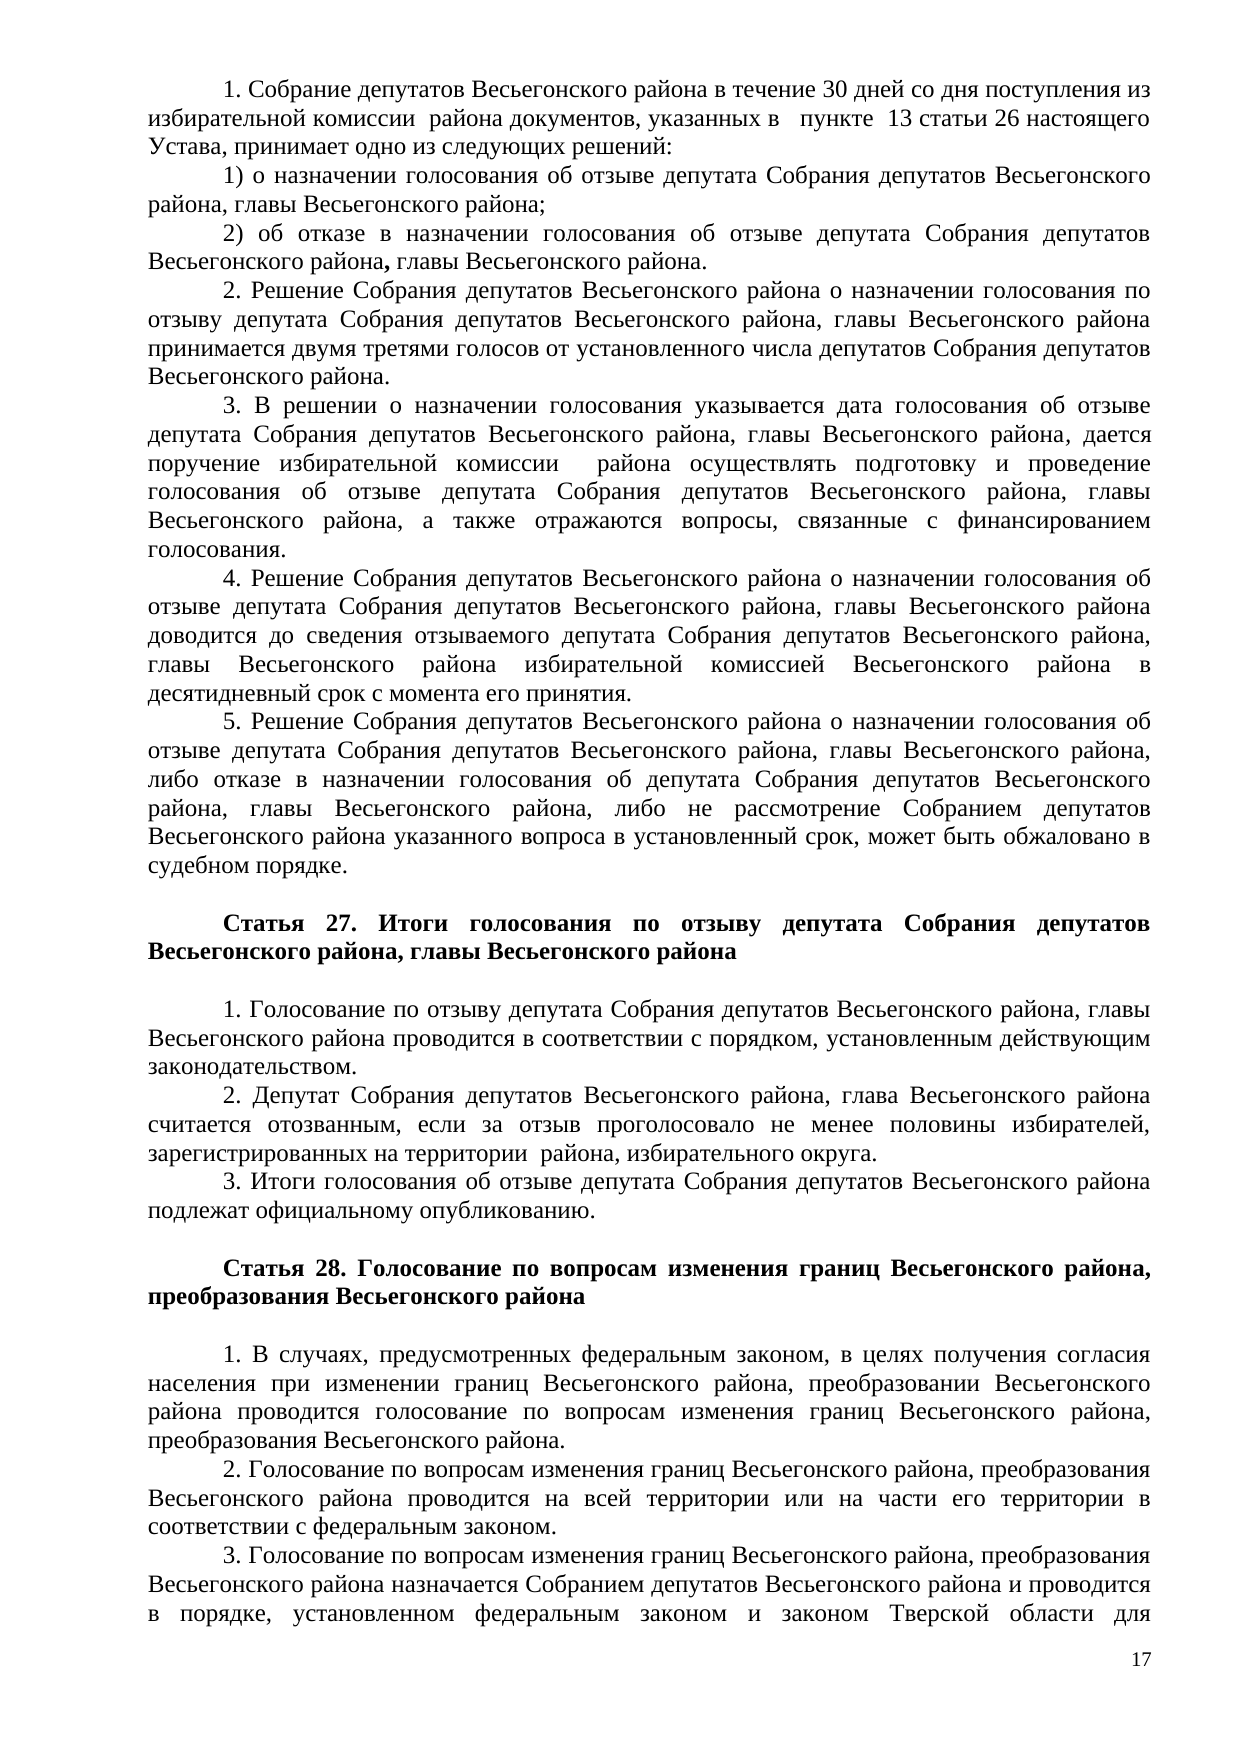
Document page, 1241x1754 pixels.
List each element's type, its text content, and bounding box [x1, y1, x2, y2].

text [148, 1540, 1152, 1626]
text 2) об отказе в назначении голосования об отзыве депутата Собрания депутатов Весьегонского района, главы Весьегонского района. [148, 218, 1152, 275]
text 2. Решение Собрания депутатов Весьегонского района о назначении голосования по отзыву депутата Собрания депутатов Весьегонского района, главы Весьегонского района принимается двумя третями голосов от установленного числа депутатов Собрания депутатов Весьегонского района. [148, 275, 1152, 390]
text 1) о назначении голосования об отзыве депутата Собрания депутатов Весьегонского района, главы Весьегонского района; [148, 160, 1152, 218]
text 3. В решении о назначении голосования указывается дата голосования об отзыве депутата Собрания депутатов Весьегонского района, главы Весьегонского района, дается поручение избирательной комиссии района осуществлять подготовку и проведение голосования об отзыве депутата Собрания депутатов Весьегонского района, главы Весьегонского района, а также отражаются вопросы, связанные с финансированием голосования. [148, 390, 1152, 563]
text Статья 27. Итоги голосования по отзыву депутата Собрания депутатов Весьегонского района, главы Весьегонского района [148, 908, 1152, 965]
text 1. В случаях, предусмотренных федеральным законом, в целях получения согласия населения при изменении границ Весьегонского района, преобразовании Весьегонского района проводится голосование по вопросам изменения границ Весьегонского района, преобразования Весьегонского района. [148, 1339, 1152, 1454]
text 1. Собрание депутатов Весьегонского района в течение 30 дней со дня поступления из избирательной комиссии района документов, указанных в пункте 13 статьи 26 настоящего Устава, принимает одно из следующих решений: [148, 74, 1152, 160]
text 1. Голосование по отзыву депутата Собрания депутатов Весьегонского района, главы Весьегонского района проводится в соответствии с порядком, установленным действующим законодательством. [148, 994, 1152, 1080]
text 2. Голосование по вопросам изменения границ Весьегонского района, преобразования Весьегонского района проводится на всей территории или на части его территории в соответствии с федеральным законом. [148, 1454, 1152, 1540]
text 5. Решение Собрания депутатов Весьегонского района о назначении голосования об отзыве депутата Собрания депутатов Весьегонского района, главы Весьегонского района, либо отказе в назначении голосования об депутата Собрания депутатов Весьегонского района, главы Весьегонского района, либо не рассмотрение Собранием депутатов Весьегонского района указанного вопроса в установленный срок, может быть обжаловано в судебном порядке. [148, 706, 1152, 879]
text Статья 28. Голосование по вопросам изменения границ Весьегонского района, преобразования Весьегонского района [148, 1253, 1152, 1310]
text 2. Депутат Собрания депутатов Весьегонского района, глава Весьегонского района считается отозванным, если за отзыв проголосовало не менее половины избирателей, зарегистрированных на территории района, избирательного округа. [148, 1080, 1152, 1166]
text 3. Итоги голосования об отзыве депутата Собрания депутатов Весьегонского района подлежат официальному опубликованию. [148, 1166, 1152, 1224]
text 4. Решение Собрания депутатов Весьегонского района о назначении голосования об отзыве депутата Собрания депутатов Весьегонского района, главы Весьегонского района доводится до сведения отзываемого депутата Собрания депутатов Весьегонского района, главы Весьегонского района избирательной комиссией Весьегонского района в десятидневный срок с момента его принятия. [148, 563, 1152, 706]
